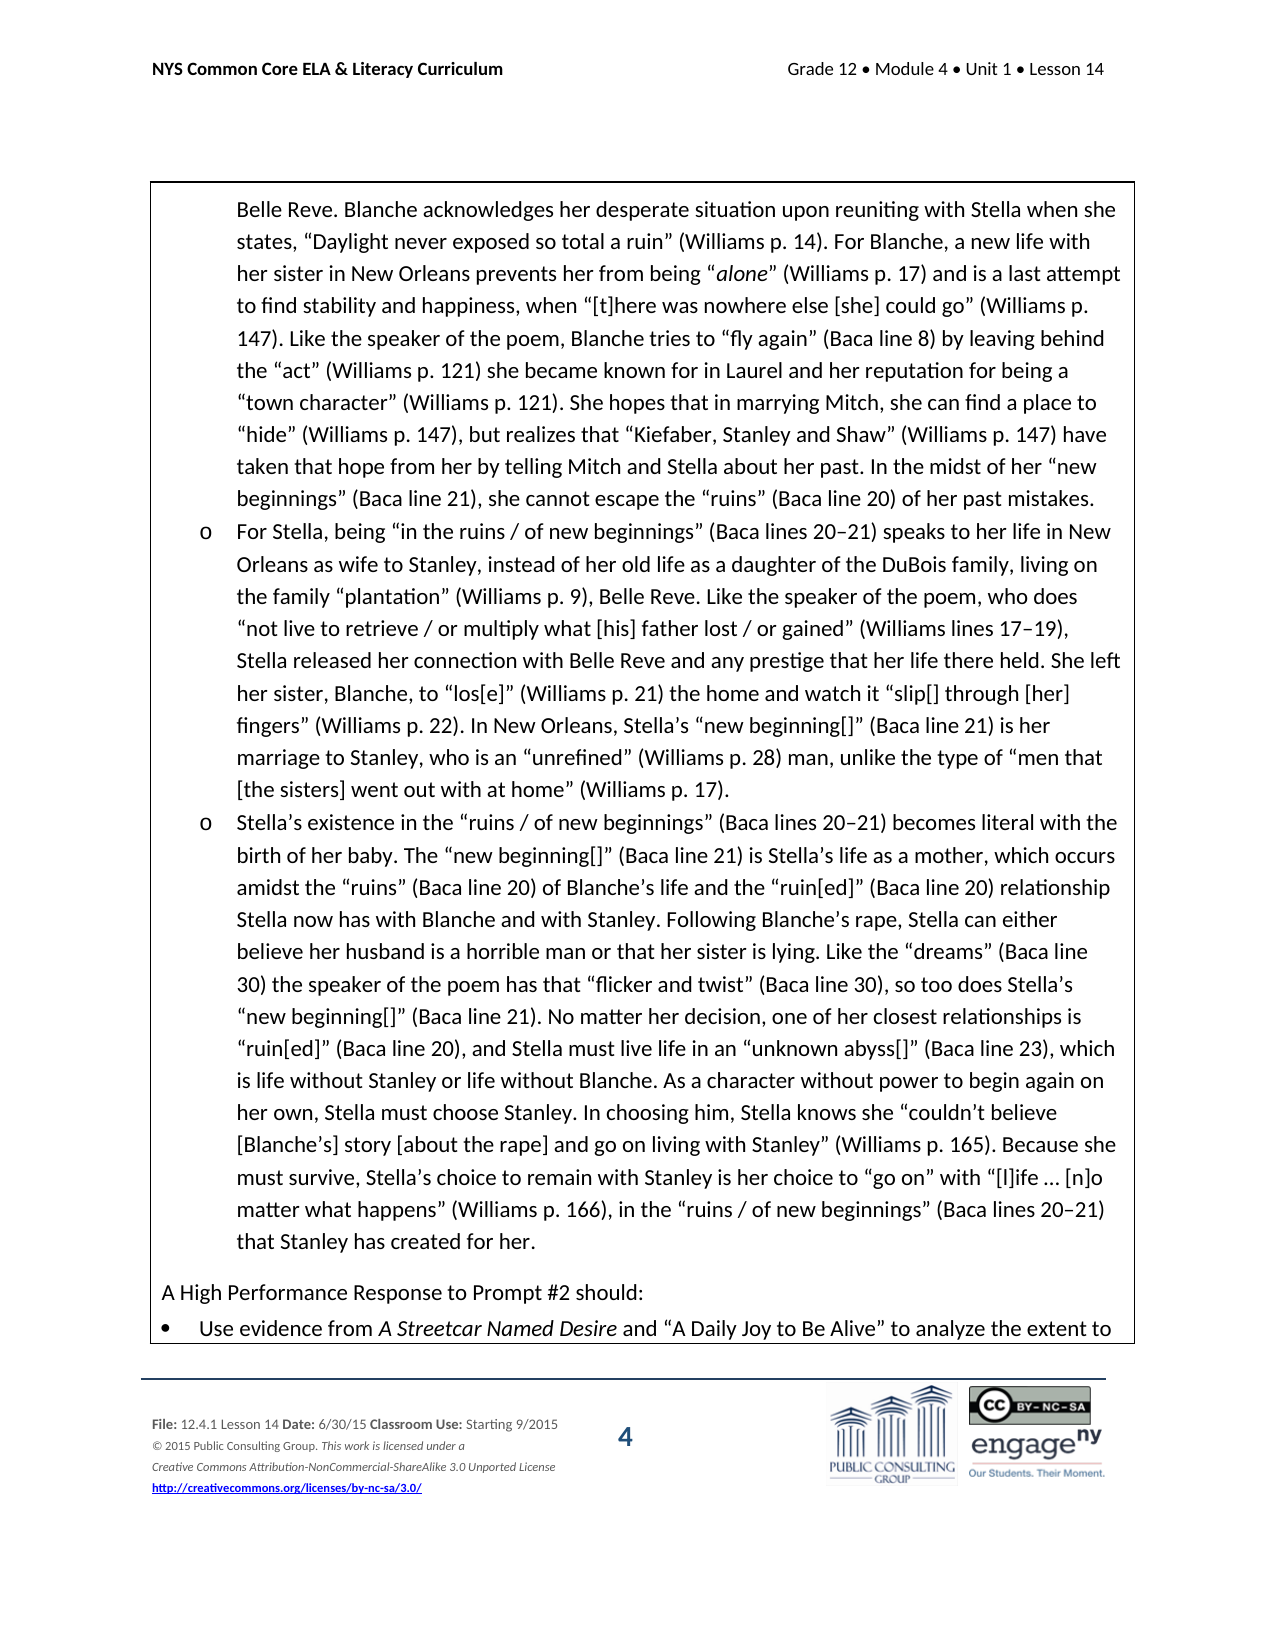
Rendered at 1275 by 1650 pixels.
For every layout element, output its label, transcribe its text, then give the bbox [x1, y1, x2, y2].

picture [825, 1381, 1106, 1487]
